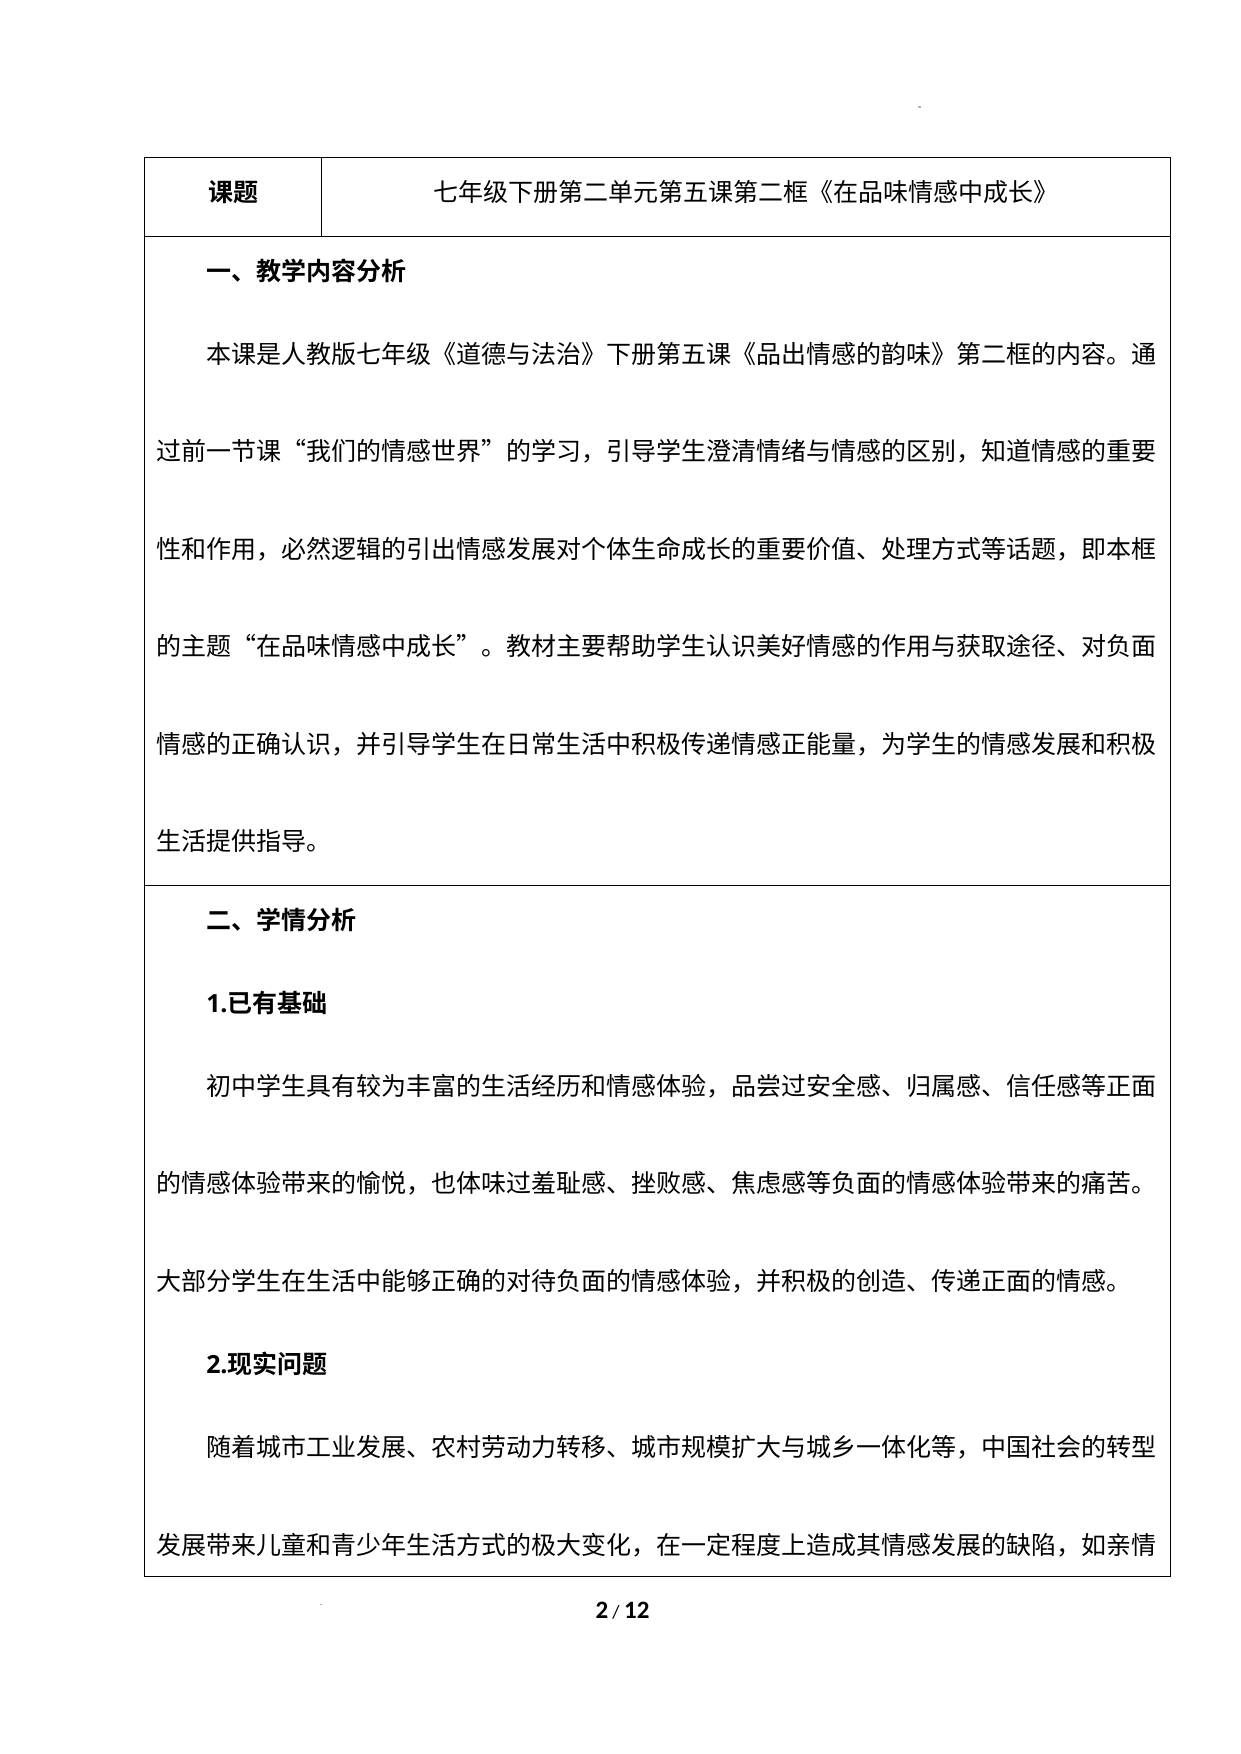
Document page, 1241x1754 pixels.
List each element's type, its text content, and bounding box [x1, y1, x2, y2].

table_cell 课题 [145, 158, 321, 236]
table_cell 七年级下册第二单元第五课第二框《在品味情感中成长》 [322, 158, 1170, 236]
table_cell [145, 886, 1170, 1576]
table_cell 教学内容分析 本课是人教版七年级《道德与法治》下册第五课《品出情感的韵味》第二框的内容。通过前一节课“我们的情感世界”的学习，引导学生澄清情绪与情感的区别，知道情感的重要性和作用，必然逻辑的引出情感发展对个体生命成长的重要价值、处理方式等话题，即本框的主题“在品味情感中成长”。教材主要帮助学生认识美好情感的作用与获取途径、对负面情感的正确认识，并引导学生在日常生活中积极传递情感正能量，为学生的情感发展和积极生活提供指导。 [145, 237, 1170, 885]
